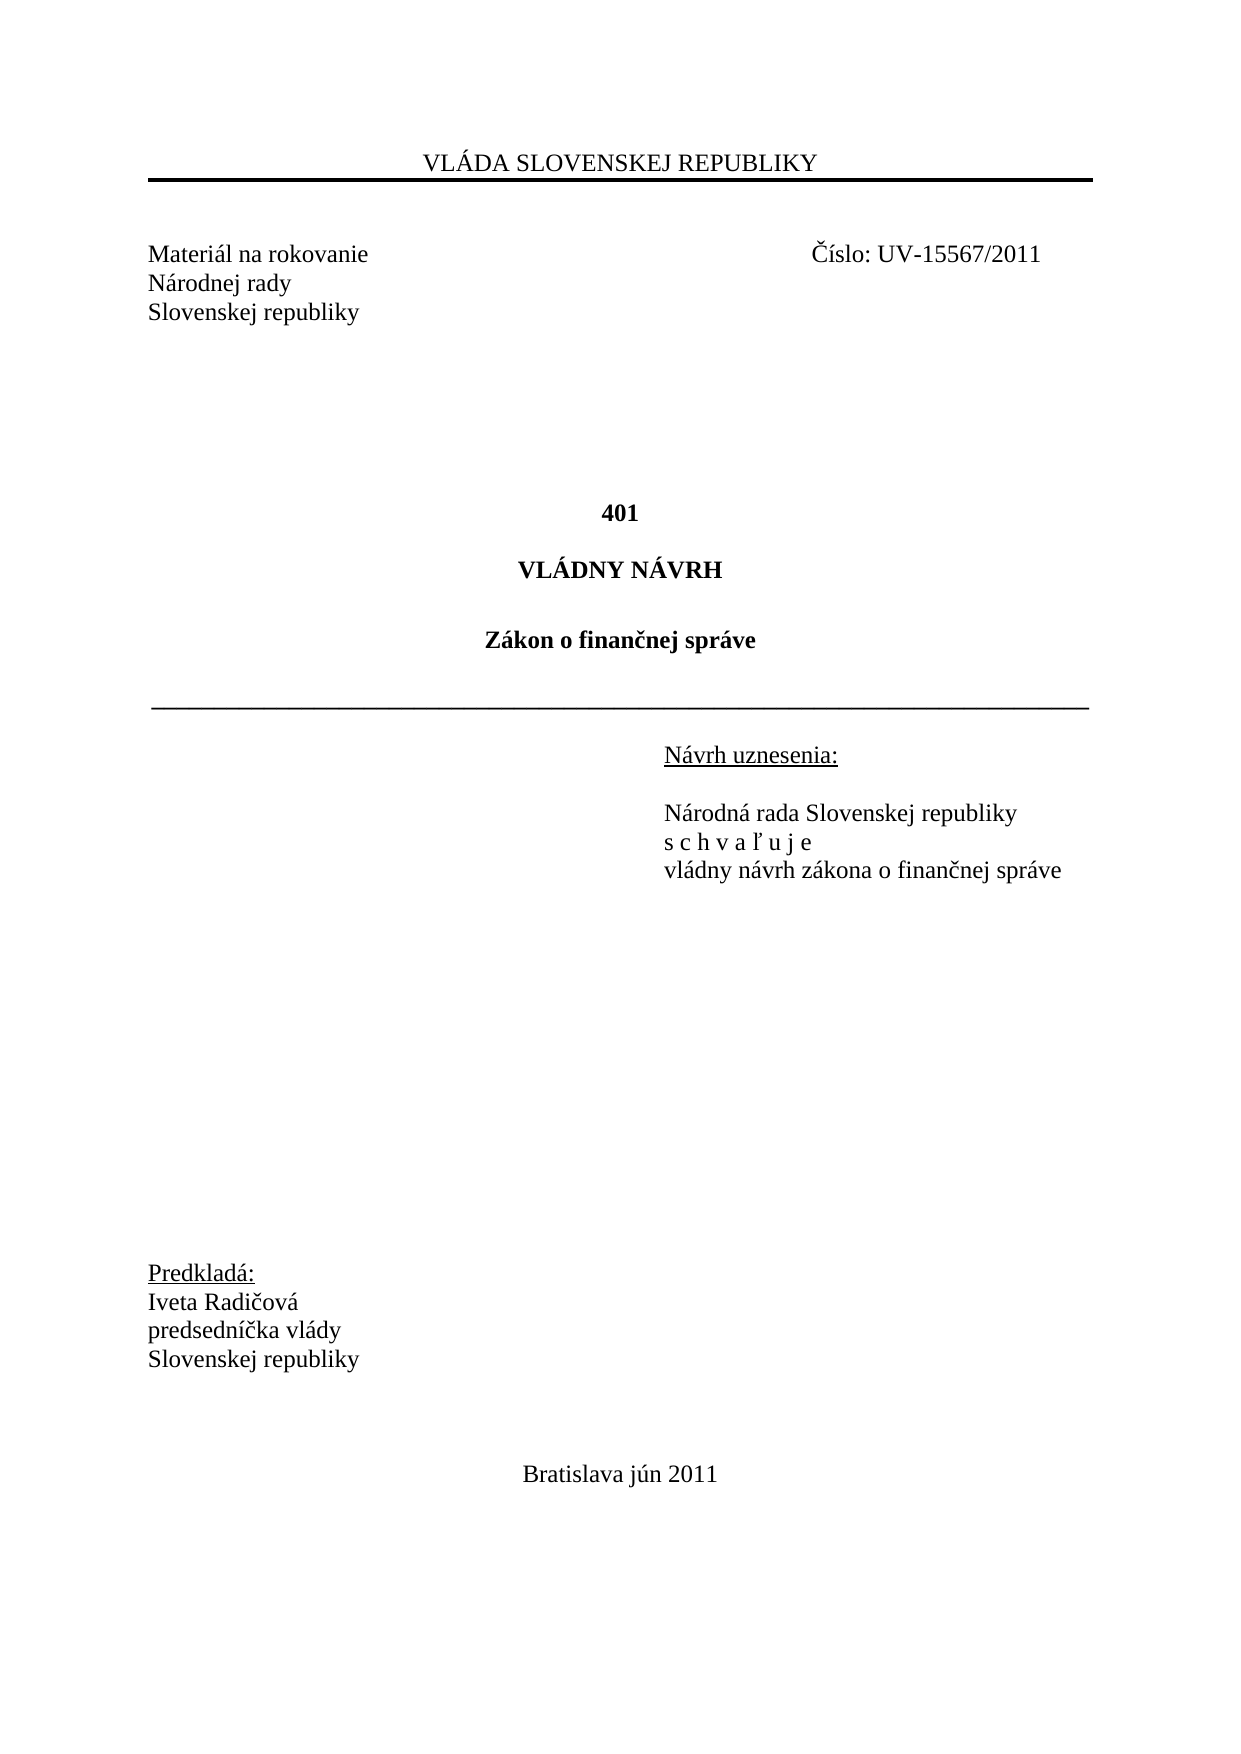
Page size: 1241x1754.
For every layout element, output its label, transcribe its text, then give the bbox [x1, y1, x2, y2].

text Slovenskej republiky [148, 1344, 1093, 1373]
text VLÁDNY NÁVRH [148, 555, 1093, 584]
text Bratislava jún 2011 [148, 1459, 1093, 1488]
text Materiál na rokovanie Číslo: UV-15567/2011 [148, 239, 1093, 268]
text Národnej rady [148, 268, 1093, 297]
text predsedníčka vlády [148, 1315, 1093, 1344]
text Návrh uznesenia: [590, 740, 1093, 769]
subtitle VLÁDA SLOVENSKEJ REPUBLIKY [148, 148, 1093, 178]
text Národná rada Slovenskej republiky [148, 798, 1093, 827]
text vládny návrh zákona o finančnej správe [663, 855, 1093, 884]
text Slovenskej republiky [148, 297, 1093, 325]
text ___________________________________________________________________________ [148, 683, 1093, 712]
text Iveta Radičová [148, 1287, 1093, 1315]
text 401 [148, 498, 1093, 527]
text Predkladá: [148, 1258, 1093, 1287]
text s c h v a ľ u j e [148, 827, 1093, 855]
text Zákon o finančnej správe [148, 625, 1093, 654]
